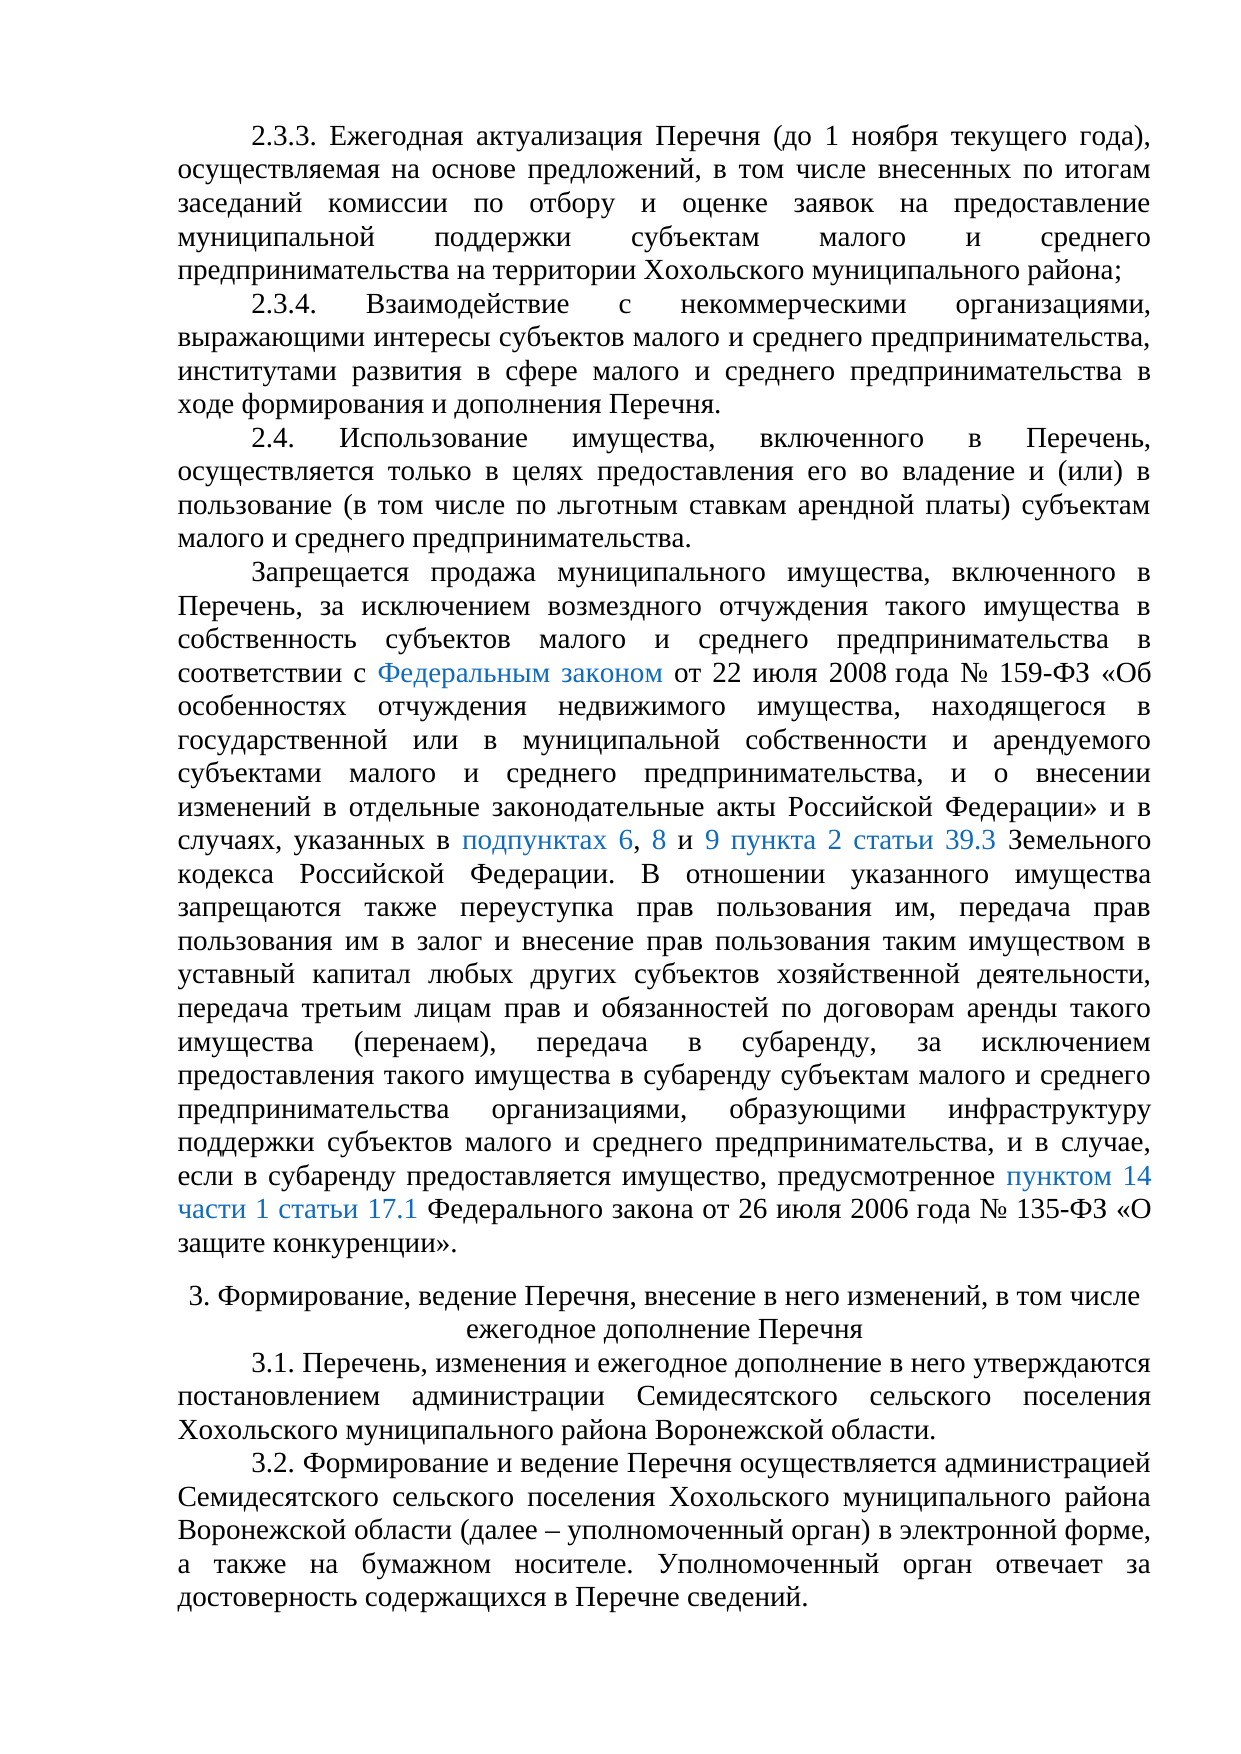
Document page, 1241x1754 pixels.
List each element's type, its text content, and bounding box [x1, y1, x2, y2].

text 3.1. Перечень, изменения и ежегодное дополнение в него утверждаются постановлением администрации Семидесятского сельского поселения Хохольского муниципального района Воронежской области. [177, 1345, 1152, 1445]
text 3. Формирование, ведение Перечня, внесение в него изменений, в том числе ежегодное дополнение Перечня [177, 1278, 1152, 1345]
text 2.3.3. Ежегодная актуализация Перечня (до 1 ноября текущего года), осуществляемая на основе предложений, в том числе внесенных по итогам заседаний комиссии по отбору и оценке заявок на предоставление муниципальной поддержки субъектам малого и среднего предпринимательства на территории Хохольского муниципального района; [177, 118, 1152, 286]
text 2.3.4. Взаимодействие с некоммерческими организациями, выражающими интересы субъектов малого и среднего предпринимательства, институтами развития в сфере малого и среднего предпринимательства в ходе формирования и дополнения Перечня. [177, 286, 1152, 420]
text 2.4. Использование имущества, включенного в Перечень, осуществляется только в целях предоставления его во владение и (или) в пользование (в том числе по льготным ставкам арендной платы) субъектам малого и среднего предпринимательства. [177, 420, 1152, 554]
text Запрещается продажа муниципального имущества, включенного в Перечень, за исключением возмездного отчуждения такого имущества в собственность субъектов малого и среднего предпринимательства в соответствии с Федеральным законом от 22 июля 2008 года № 159-ФЗ «Об особенностях отчуждения недвижимого имущества, находящегося в государственной или в муниципальной собственности и арендуемого субъектами малого и среднего предпринимательства, и о внесении изменений в отдельные законодательные акты Российской Федерации» и в случаях, указанных в подпунктах 6, 8 и 9 пункта 2 статьи 39.3 Земельного кодекса Российской Федерации. В отношении указанного имущества запрещаются также переуступка прав пользования им, передача прав пользования им в залог и внесение прав пользования таким имуществом в уставный капитал любых других субъектов хозяйственной деятельности, передача третьим лицам прав и обязанностей по договорам аренды такого имущества (перенаем), передача в субаренду, за исключением предоставления такого имущества в субаренду субъектам малого и среднего предпринимательства организациями, образующими инфраструктуру поддержки субъектов малого и среднего предпринимательства, и в случае, если в субаренду предоставляется имущество, предусмотренное пунктом 14 части 1 статьи 17.1 Федерального закона от 26 июля 2006 года № 135-ФЗ «О защите конкуренции». [177, 554, 1152, 1258]
text 3.2. Формирование и ведение Перечня осуществляется администрацией Семидесятского сельского поселения Хохольского муниципального района Воронежской области (далее – уполномоченный орган) в электронной форме, а также на бумажном носителе. Уполномоченный орган отвечает за достоверность содержащихся в Перечне сведений. [177, 1445, 1152, 1613]
